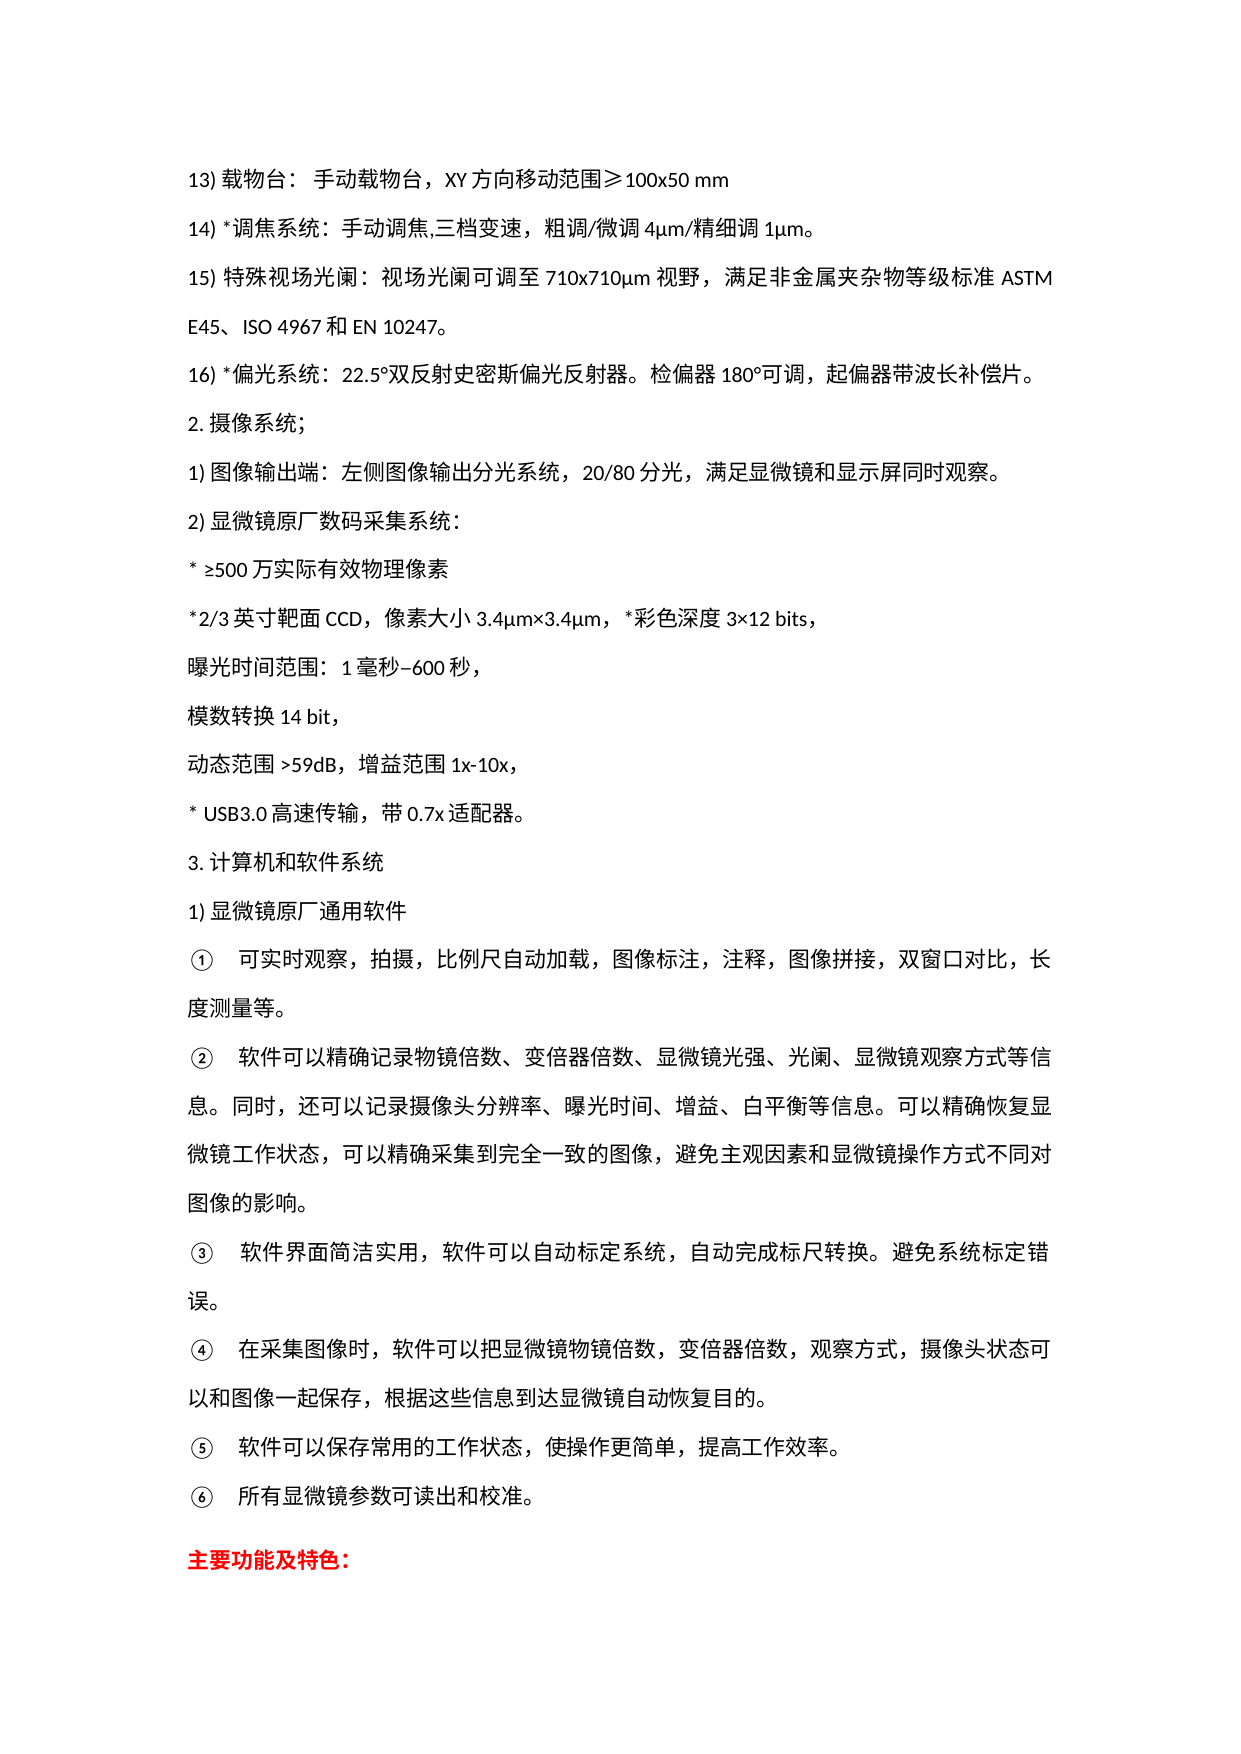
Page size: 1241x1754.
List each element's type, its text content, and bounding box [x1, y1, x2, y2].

text 主要功能及特色： [187, 1543, 1053, 1575]
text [187, 162, 1053, 1511]
